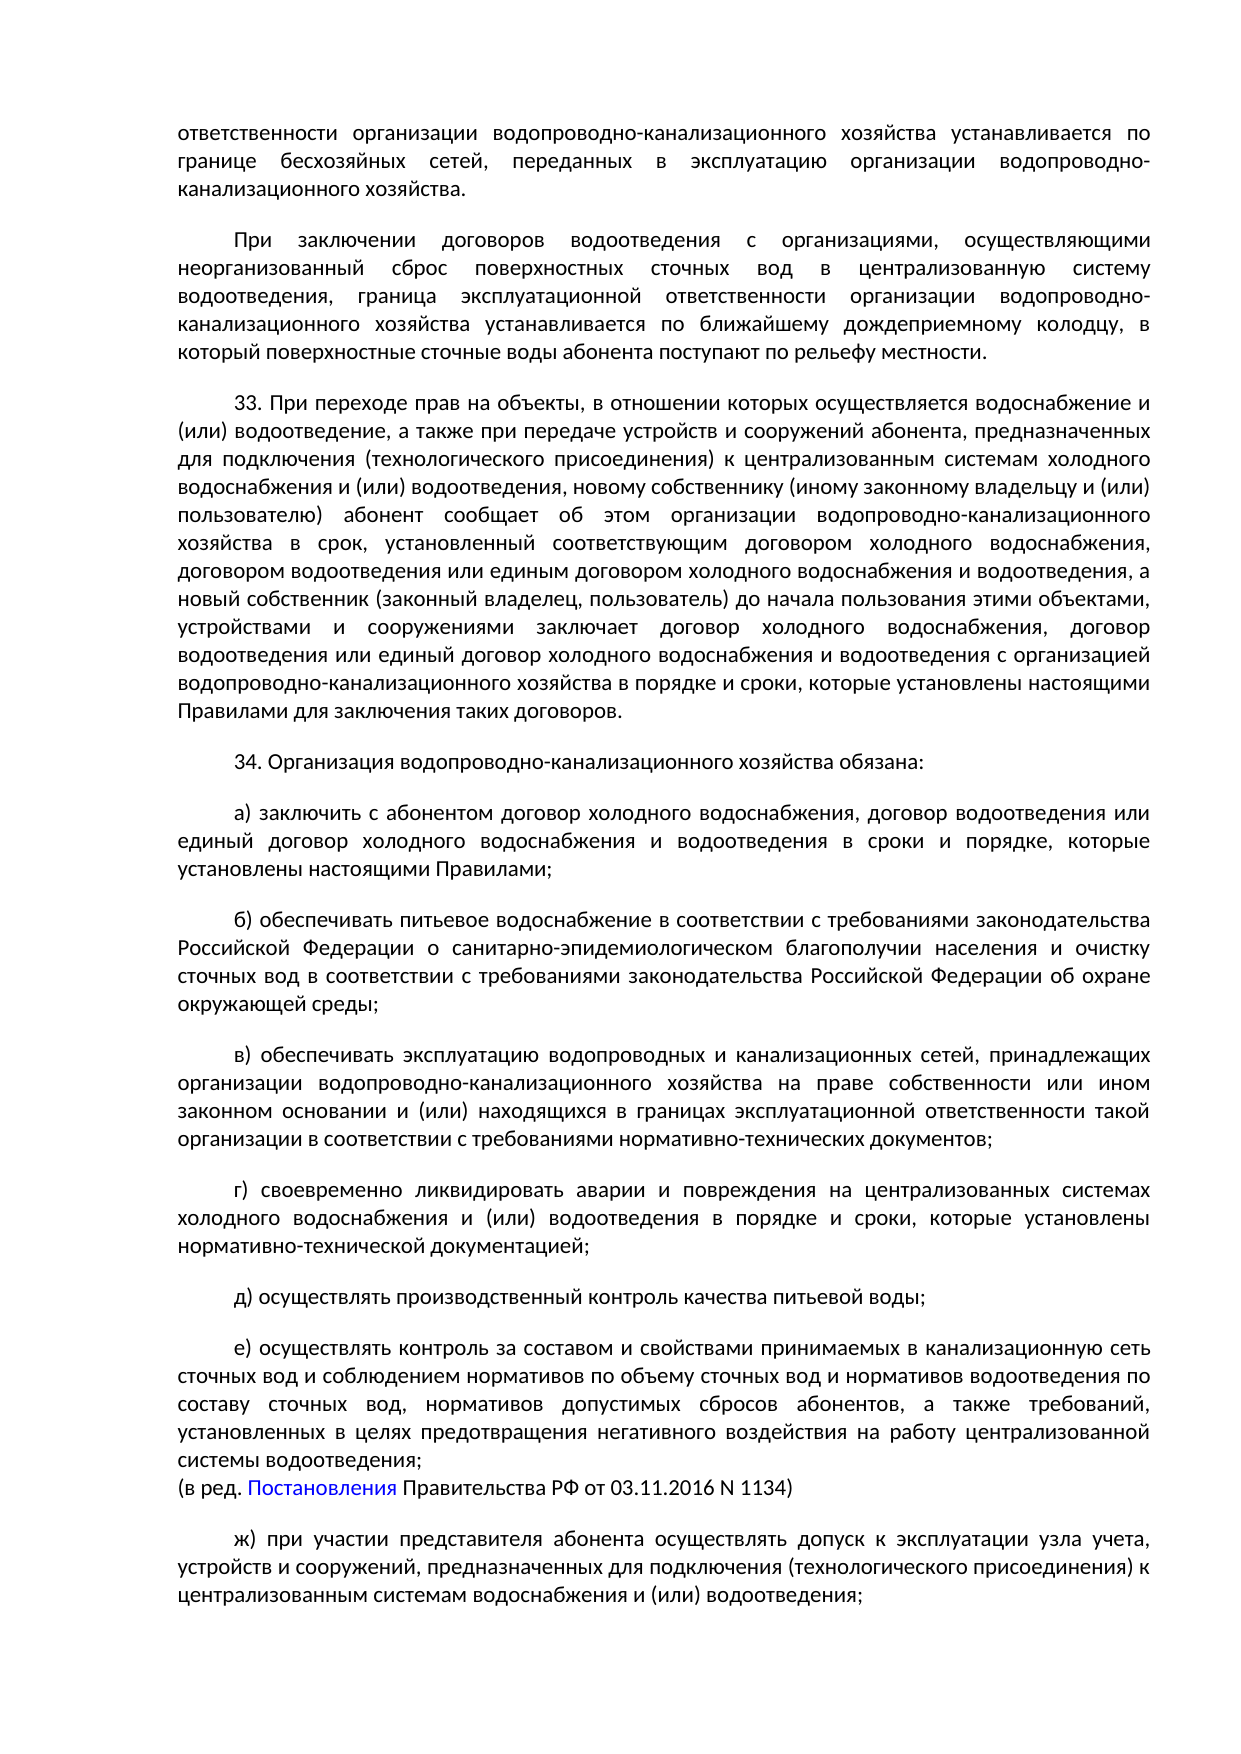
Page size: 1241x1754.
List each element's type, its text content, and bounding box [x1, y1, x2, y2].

text е) осуществлять контроль за составом и свойствами принимаемых в канализационную сеть сточных вод и соблюдением нормативов по объему сточных вод и нормативов водоотведения по составу сточных вод, нормативов допустимых сбросов абонентов, а также требований, установленных в целях предотвращения негативного воздействия на работу централизованной системы водоотведения; [177, 1333, 1152, 1473]
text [177, 118, 1152, 202]
text При заключении договоров водоотведения с организациями, осуществляющими неорганизованный сброс поверхностных сточных вод в централизованную систему водоотведения, граница эксплуатационной ответственности организации водопроводно-канализационного хозяйства устанавливается по ближайшему дождеприемному колодцу, в который поверхностные сточные воды абонента поступают по рельефу местности. [177, 225, 1152, 365]
text 34. Организация водопроводно-канализационного хозяйства обязана: [177, 747, 1152, 775]
text а) заключить с абонентом договор холодного водоснабжения, договор водоотведения или единый договор холодного водоснабжения и водоотведения в сроки и порядке, которые установлены настоящими Правилами; [177, 798, 1152, 882]
text в) обеспечивать эксплуатацию водопроводных и канализационных сетей, принадлежащих организации водопроводно-канализационного хозяйства на праве собственности или ином законном основании и (или) находящихся в границах эксплуатационной ответственности такой организации в соответствии с требованиями нормативно-технических документов; [177, 1040, 1152, 1152]
text (в ред. Постановления Правительства РФ от 03.11.2016 N 1134) [177, 1473, 1152, 1501]
text 33. При переходе прав на объекты, в отношении которых осуществляется водоснабжение и (или) водоотведение, а также при передаче устройств и сооружений абонента, предназначенных для подключения (технологического присоединения) к централизованным системам холодного водоснабжения и (или) водоотведения, новому собственнику (иному законному владельцу и (или) пользователю) абонент сообщает об этом организации водопроводно-канализационного хозяйства в срок, установленный соответствующим договором холодного водоснабжения, договором водоотведения или единым договором холодного водоснабжения и водоотведения, а новый собственник (законный владелец, пользователь) до начала пользования этими объектами, устройствами и сооружениями заключает договор холодного водоснабжения, договор водоотведения или единый договор холодного водоснабжения и водоотведения с организацией водопроводно-канализационного хозяйства в порядке и сроки, которые установлены настоящими Правилами для заключения таких договоров. [177, 388, 1152, 724]
text б) обеспечивать питьевое водоснабжение в соответствии с требованиями законодательства Российской Федерации о санитарно-эпидемиологическом благополучии населения и очистку сточных вод в соответствии с требованиями законодательства Российской Федерации об охране окружающей среды; [177, 905, 1152, 1017]
text г) своевременно ликвидировать аварии и повреждения на централизованных системах холодного водоснабжения и (или) водоотведения в порядке и сроки, которые установлены нормативно-технической документацией; [177, 1175, 1152, 1259]
text ж) при участии представителя абонента осуществлять допуск к эксплуатации узла учета, устройств и сооружений, предназначенных для подключения (технологического присоединения) к централизованным системам водоснабжения и (или) водоотведения; [177, 1524, 1152, 1608]
text д) осуществлять производственный контроль качества питьевой воды; [177, 1282, 1152, 1310]
